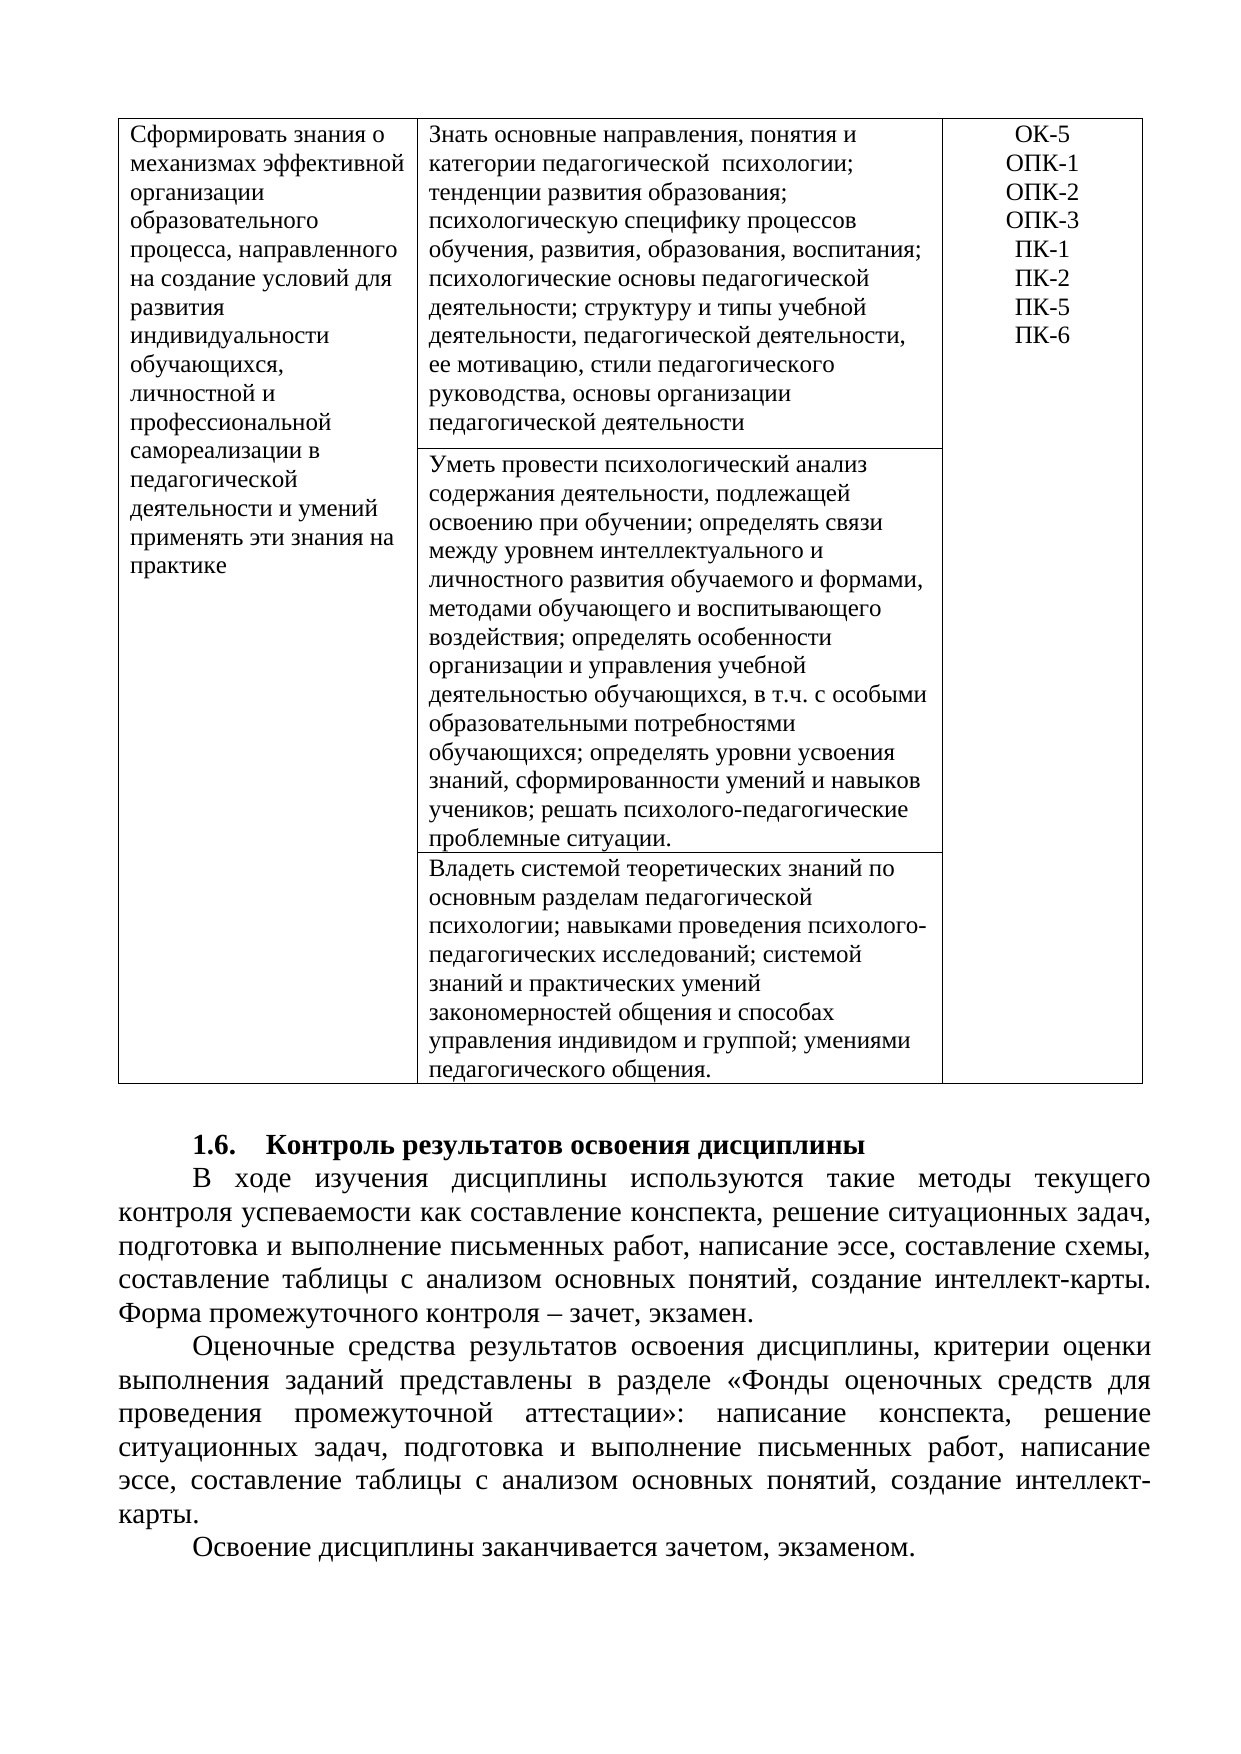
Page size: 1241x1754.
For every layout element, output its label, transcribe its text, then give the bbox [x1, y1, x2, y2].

table_cell Знать основные направления, понятия и категории педагогической психологии; тенденции развития образования; психологическую специфику процессов обучения, развития, образования, воспитания; психологические основы педагогической деятельности; структуру и типы учебной деятельности, педагогической деятельности, ее мотивацию, стили педагогического руководства, основы организации педагогической деятельности [418, 119, 942, 448]
text Освоение дисциплины заканчивается зачетом, экзаменом. [118, 1529, 1152, 1563]
table_cell ОК-5 ОПК-1 ОПК-2 ОПК-3 ПК-1 ПК-2 ПК-5 ПК-6 [943, 119, 1142, 1083]
table_cell Владеть системой теоретических знаний по основным разделам педагогической психологии; навыками проведения психолого-педагогических исследований; системой знаний и практических умений закономерностей общения и способах управления индивидом и группой; умениями педагогического общения. [418, 853, 942, 1083]
text Оценочные средства результатов освоения дисциплины, критерии оценки выполнения заданий представлены в разделе «Фонды оценочных средств для проведения промежуточной аттестации»: написание конспекта, решение ситуационных задач, подготовка и выполнение письменных работ, написание эссе, составление таблицы с анализом основных понятий, создание интеллект-карты. [118, 1328, 1152, 1529]
table_cell Сформировать знания о механизмах эффективной организации образовательного процесса, направленного на создание условий для развития индивидуальности обучающихся, личностной и профессиональной самореализации в педагогической деятельности и умений применять эти знания на практике [119, 119, 417, 1083]
text 1.6. Контроль результатов освоения дисциплины [118, 1127, 1152, 1161]
table_cell Уметь провести психологический анализ содержания деятельности, подлежащей освоению при обучении; определять связи между уровнем интеллектуального и личностного развития обучаемого и формами, методами обучающего и воспитывающего воздействия; определять особенности организации и управления учебной деятельностью обучающихся, в т.ч. с особыми образовательными потребностями обучающихся; определять уровни усвоения знаний, сформированности умений и навыков учеников; решать психолого-педагогические проблемные ситуации. [418, 449, 942, 852]
text В ходе изучения дисциплины используются такие методы текущего контроля успеваемости как составление конспекта, решение ситуационных задач, подготовка и выполнение письменных работ, написание эссе, составление схемы, составление таблицы с анализом основных понятий, создание интеллект-карты. Форма промежуточного контроля – зачет, экзамен. [118, 1161, 1152, 1328]
